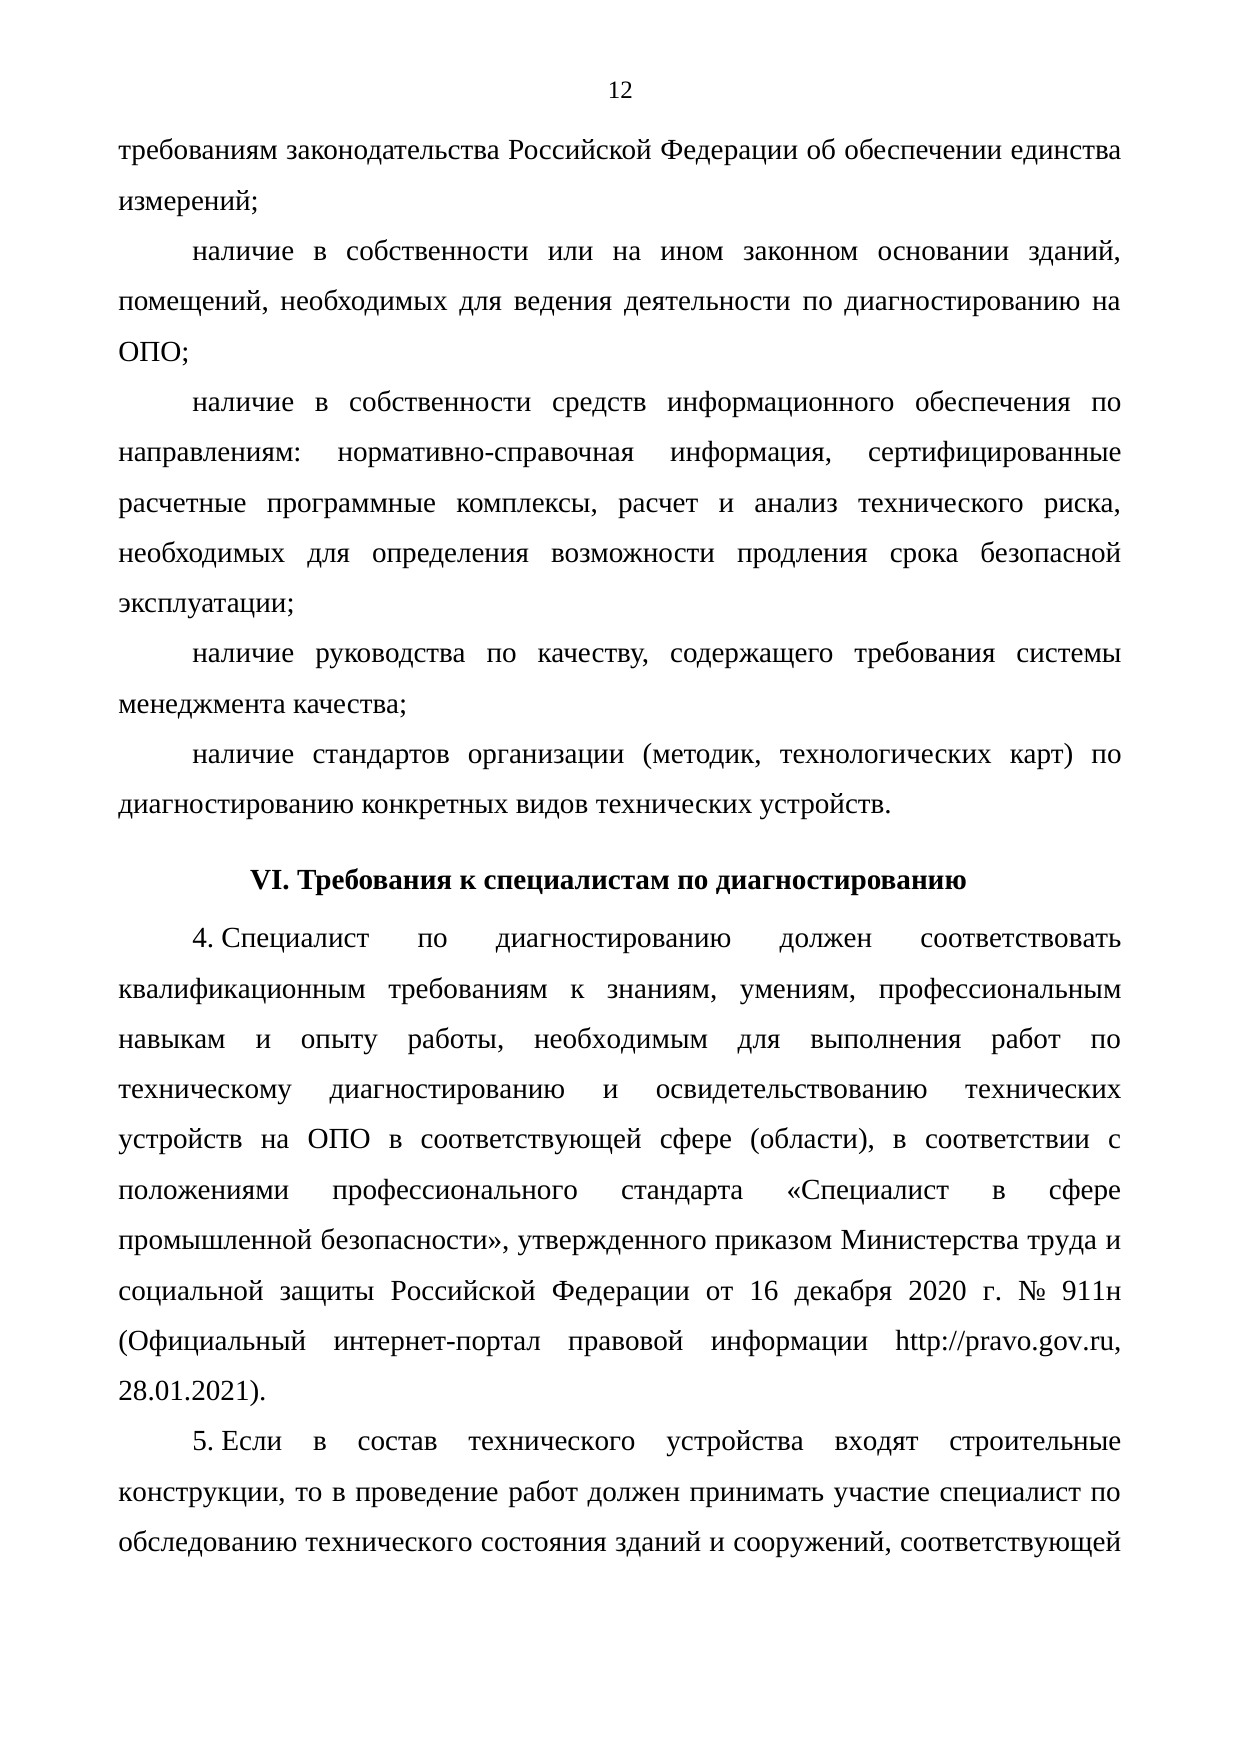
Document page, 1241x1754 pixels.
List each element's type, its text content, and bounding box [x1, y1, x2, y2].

text Специалист по диагностированию должен соответствовать квалификационным требованиям к знаниям, умениям, профессиональным навыкам и опыту работы, необходимым для выполнения работ по техническому диагностированию и освидетельствованию технических устройств на ОПО в соответствующей сфере (области), в соответствии с положениями профессионального стандарта «Специалист в сфере промышленной безопасности», утвержденного приказом Министерства труда и социальной защиты Российской Федерации от 16 декабря 2020 г. № 911н (Официальный интернет-портал правовой информации http://pravo.gov.ru, 28.01.2021). [118, 920, 1122, 1407]
text наличие в собственности средств информационного обеспечения по направлениям: нормативно-справочная информация, сертифицированные расчетные программные комплексы, расчет и анализ технического риска, необходимых для определения возможности продления срока безопасной эксплуатации; [118, 384, 1122, 619]
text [118, 132, 1122, 216]
text наличие руководства по качеству, содержащего требования системы менеджмента качества; [118, 636, 1122, 719]
text наличие в собственности или на ином законном основании зданий, помещений, необходимых для ведения деятельности по диагностированию на ОПО; [118, 233, 1122, 367]
text Требования к специалистам по диагностированию [118, 862, 1122, 895]
text наличие стандартов организации (методик, технологических карт) по диагностированию конкретных видов технических устройств. [118, 736, 1122, 820]
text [118, 1423, 1122, 1558]
